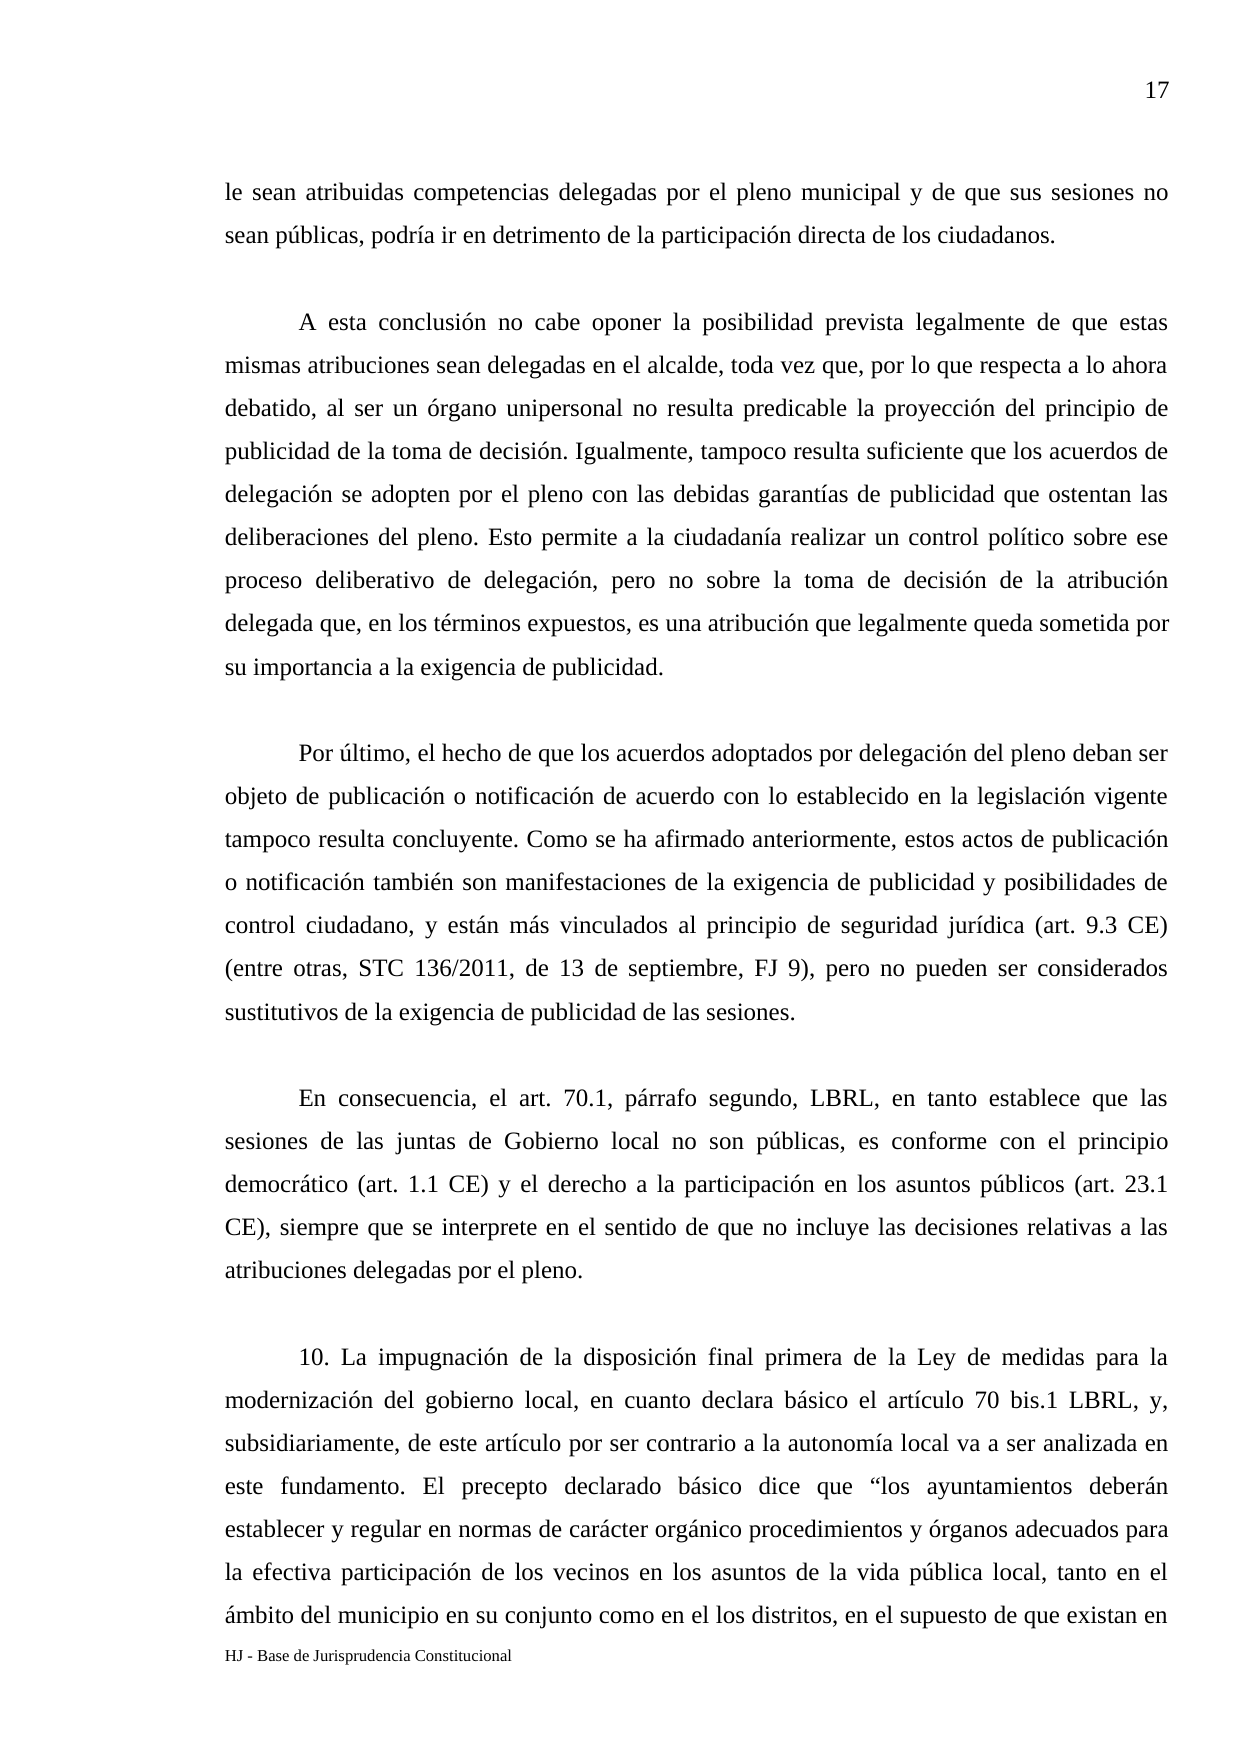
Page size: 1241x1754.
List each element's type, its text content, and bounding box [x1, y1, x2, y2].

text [224, 1342, 1169, 1629]
text Por último, el hecho de que los acuerdos adoptados por delegación del pleno deban ser objeto de publicación o notificación de acuerdo con lo establecido en la legislación vigente tampoco resulta concluyente. Como se ha afirmado anteriormente, estos actos de publicación o notificación también son manifestaciones de la exigencia de publicidad y posibilidades de control ciudadano, y están más vinculados al principio de seguridad jurídica (art. 9.3 CE) (entre otras, STC 136/2011, de 13 de septiembre, FJ 9), pero no pueden ser considerados sustitutivos de la exigencia de publicidad de las sesiones. [224, 738, 1169, 1025]
text En consecuencia, el art. 70.1, párrafo segundo, LBRL, en tanto establece que las sesiones de las juntas de Gobierno local no son públicas, es conforme con el principio democrático (art. 1.1 CE) y el derecho a la participación en los asuntos públicos (art. 23.1 CE), siempre que se interprete en el sentido de que no incluye las decisiones relativas a las atribuciones delegadas por el pleno. [224, 1083, 1169, 1284]
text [224, 177, 1169, 249]
text A esta conclusión no cabe oponer la posibilidad prevista legalmente de que estas mismas atribuciones sean delegadas en el alcalde, toda vez que, por lo que respecta a lo ahora debatido, al ser un órgano unipersonal no resulta predicable la proyección del principio de publicidad de la toma de decisión. Igualmente, tampoco resulta suficiente que los acuerdos de delegación se adopten por el pleno con las debidas garantías de publicidad que ostentan las deliberaciones del pleno. Esto permite a la ciudadanía realizar un control político sobre ese proceso deliberativo de delegación, pero no sobre la toma de decisión de la atribución delegada que, en los términos expuestos, es una atribución que legalmente queda sometida por su importancia a la exigencia de publicidad. [224, 307, 1169, 680]
